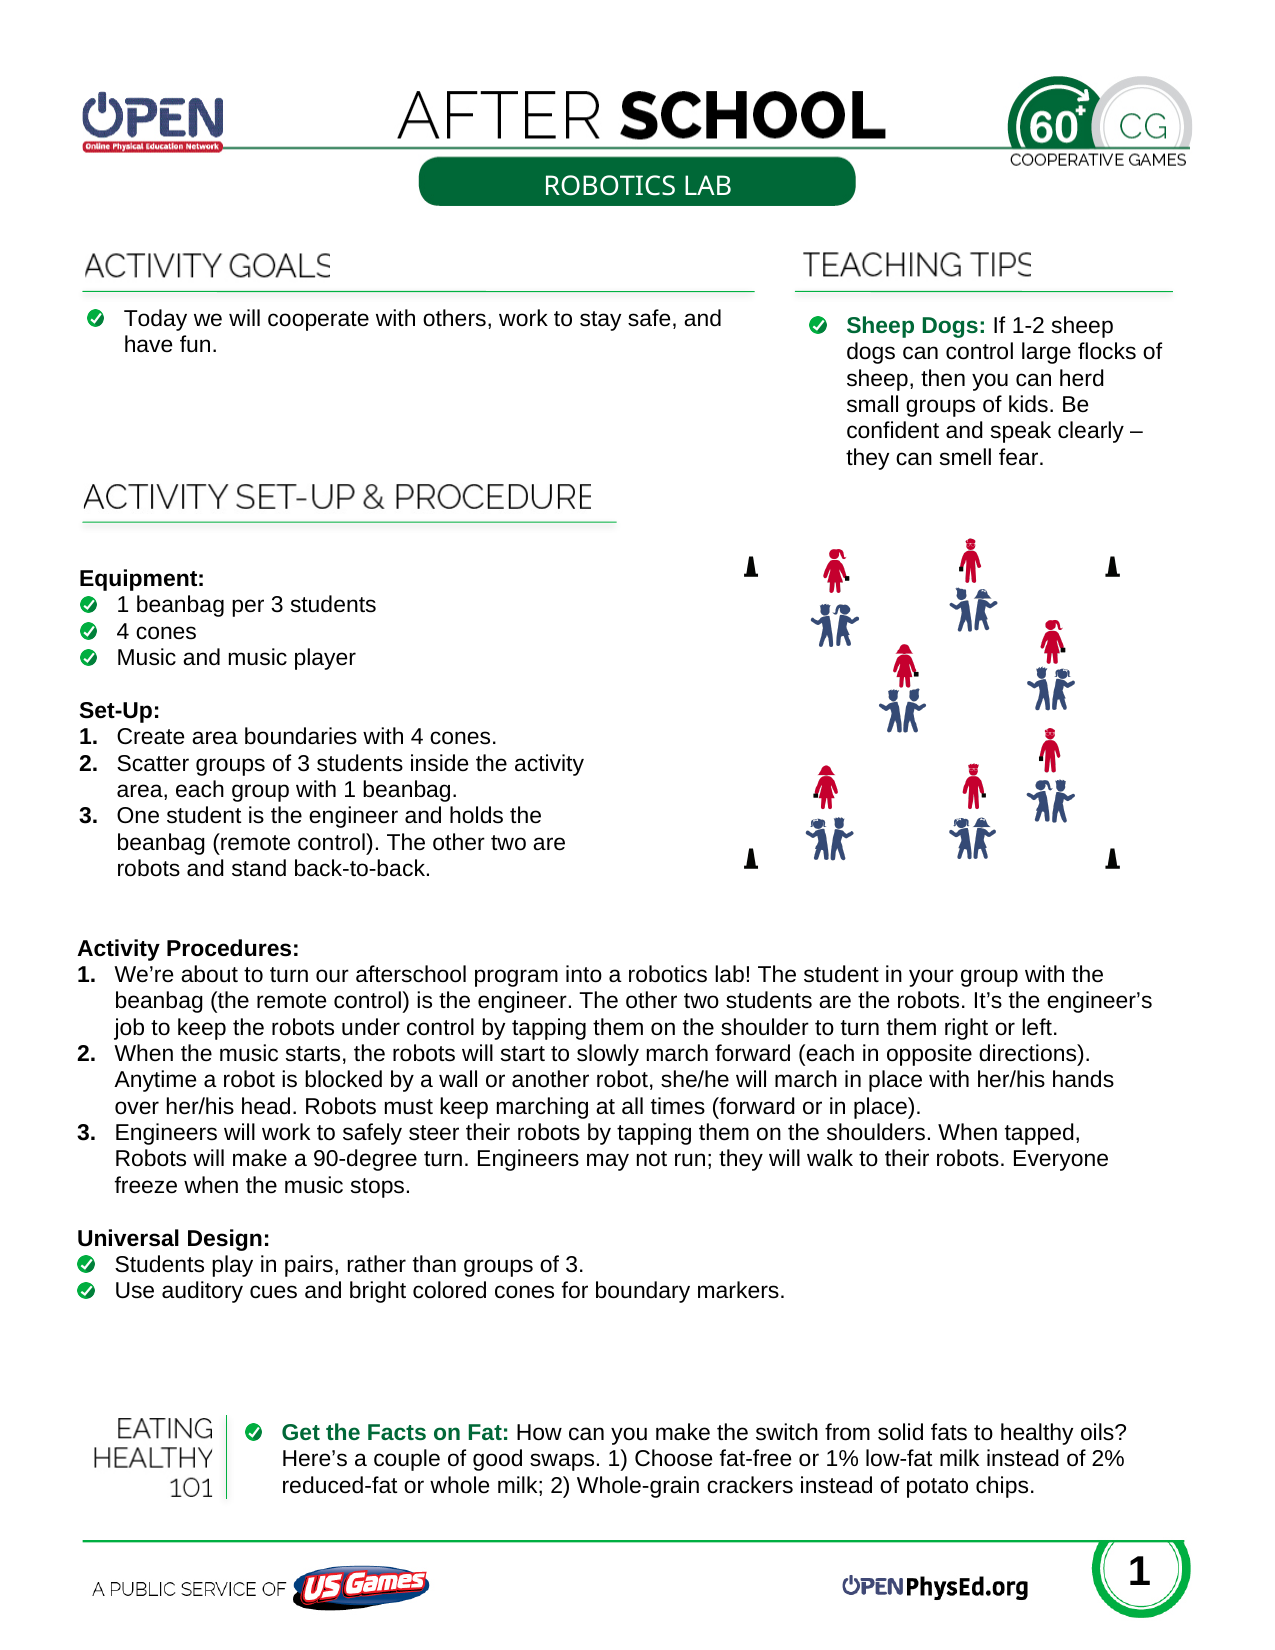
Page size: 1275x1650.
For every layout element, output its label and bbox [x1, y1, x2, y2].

picture [77, 1282, 95, 1299]
picture [80, 622, 97, 640]
picture [82, 1513, 1193, 1621]
picture [245, 1423, 262, 1441]
picture [801, 243, 1031, 282]
picture [82, 74, 1193, 210]
picture [83, 244, 329, 283]
picture [809, 316, 827, 334]
picture [80, 649, 97, 666]
picture [77, 1255, 95, 1273]
picture [80, 596, 97, 613]
picture [82, 475, 591, 513]
picture [87, 309, 104, 327]
picture [62, 1410, 213, 1506]
